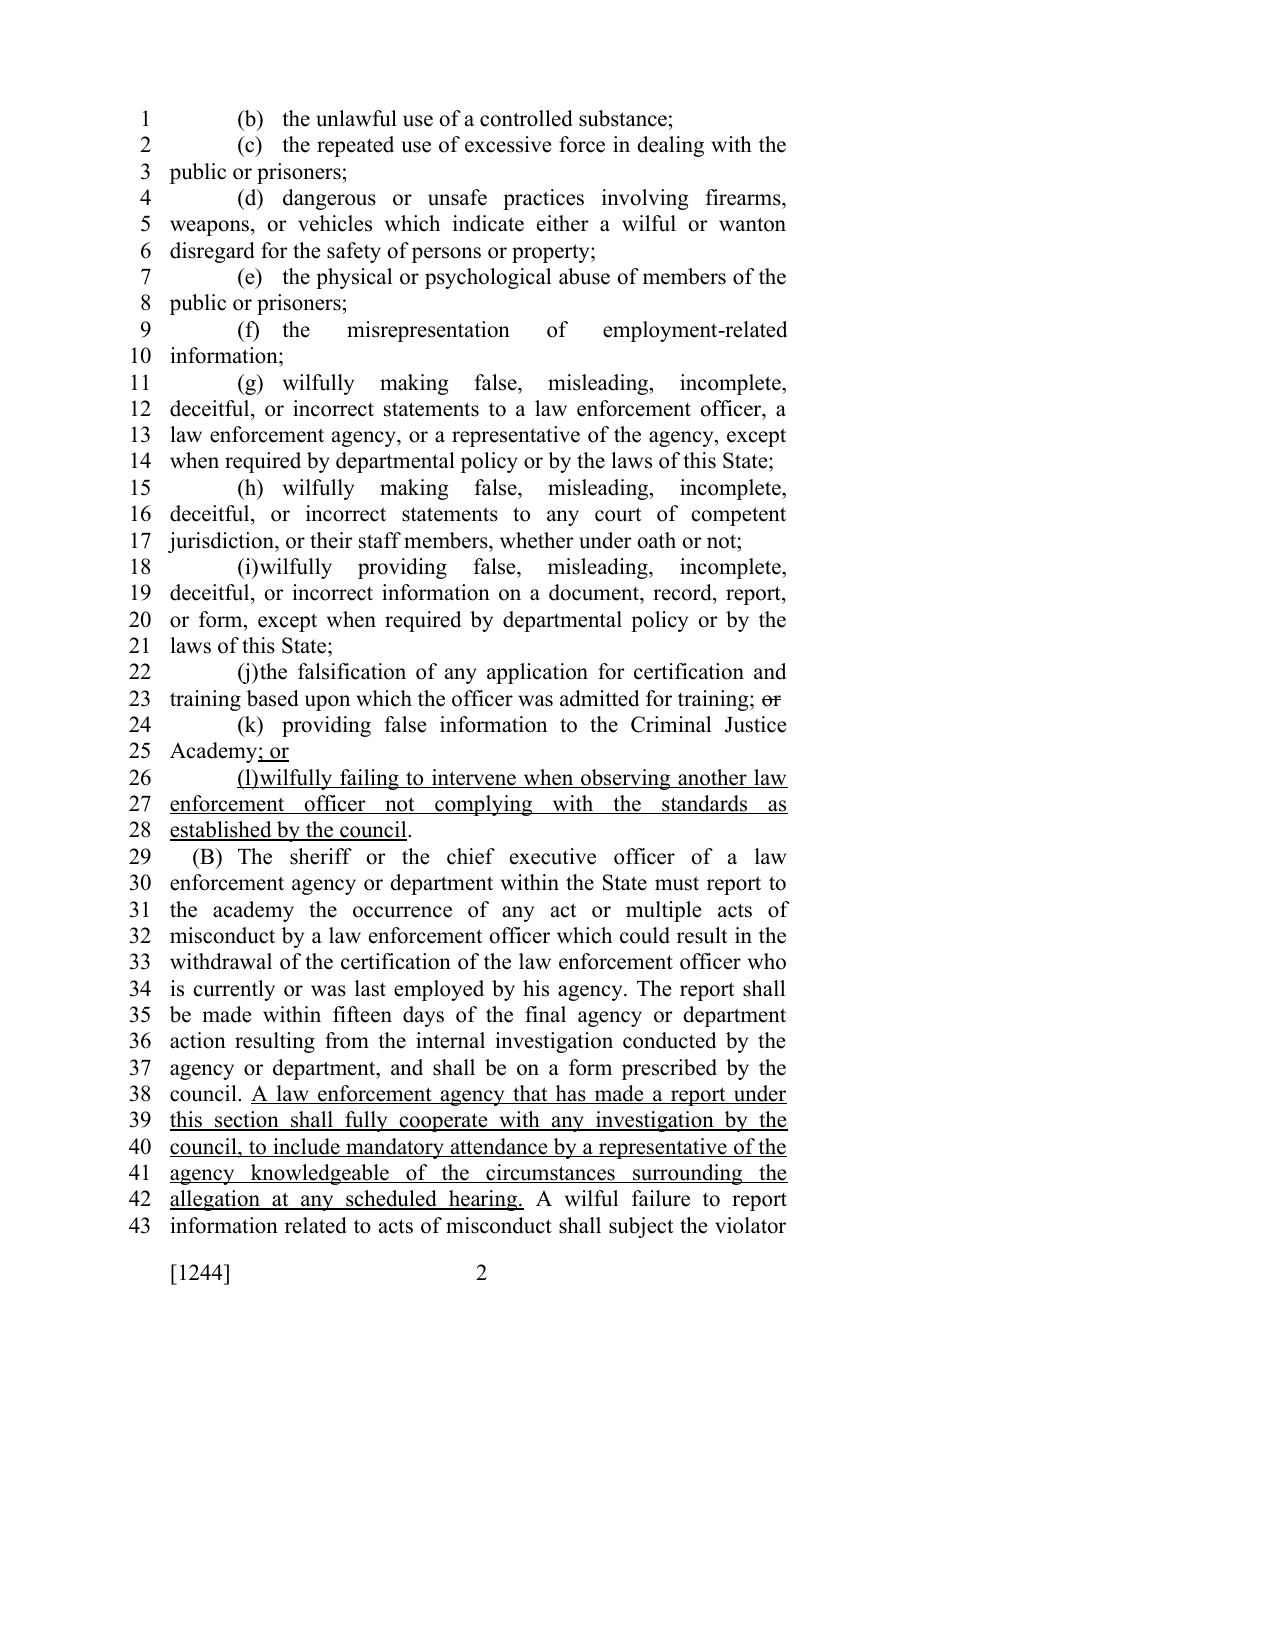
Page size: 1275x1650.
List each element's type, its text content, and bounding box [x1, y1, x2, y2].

text (d) dangerous or unsafe practices involving firearms, weapons, or vehicles which indicate either a wilful or wanton disregard for the safety of persons or property; [169, 184, 787, 263]
text (f) the misrepresentation of employment-related information; [169, 316, 787, 368]
text (i) wilfully providing false, misleading, incomplete, deceitful, or incorrect information on a document, record, report, or form, except when required by departmental policy or by the laws of this State; [169, 553, 787, 658]
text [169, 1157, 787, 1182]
text (l) wilfully failing to intervene when observing another law enforcement officer not complying with the standards as established by the council. [169, 814, 787, 843]
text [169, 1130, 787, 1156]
text (j) the falsification of any application for certification and training based upon which the officer was admitted for training; or [169, 658, 787, 711]
text (b) the unlawful use of a controlled substance; [169, 105, 787, 131]
text (k) providing false information to the Criminal Justice Academy; or [169, 711, 787, 764]
text (l) wilfully failing to intervene when observing another law enforcement officer not complying with the standards as established by the council. [169, 764, 787, 813]
text (h) wilfully making false, misleading, incomplete, deceitful, or incorrect statements to any court of competent jurisdiction, or their staff members, whether under oath or not; [169, 474, 787, 553]
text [169, 1183, 787, 1238]
text (e) the physical or psychological abuse of members of the public or prisoners; [169, 263, 787, 316]
text (c) the repeated use of excessive force in dealing with the public or prisoners; [169, 131, 787, 184]
text (g) wilfully making false, misleading, incomplete, deceitful, or incorrect statements to a law enforcement officer, a law enforcement agency, or a representative of the agency, except when required by departmental policy or by the laws of this State; [169, 368, 787, 474]
